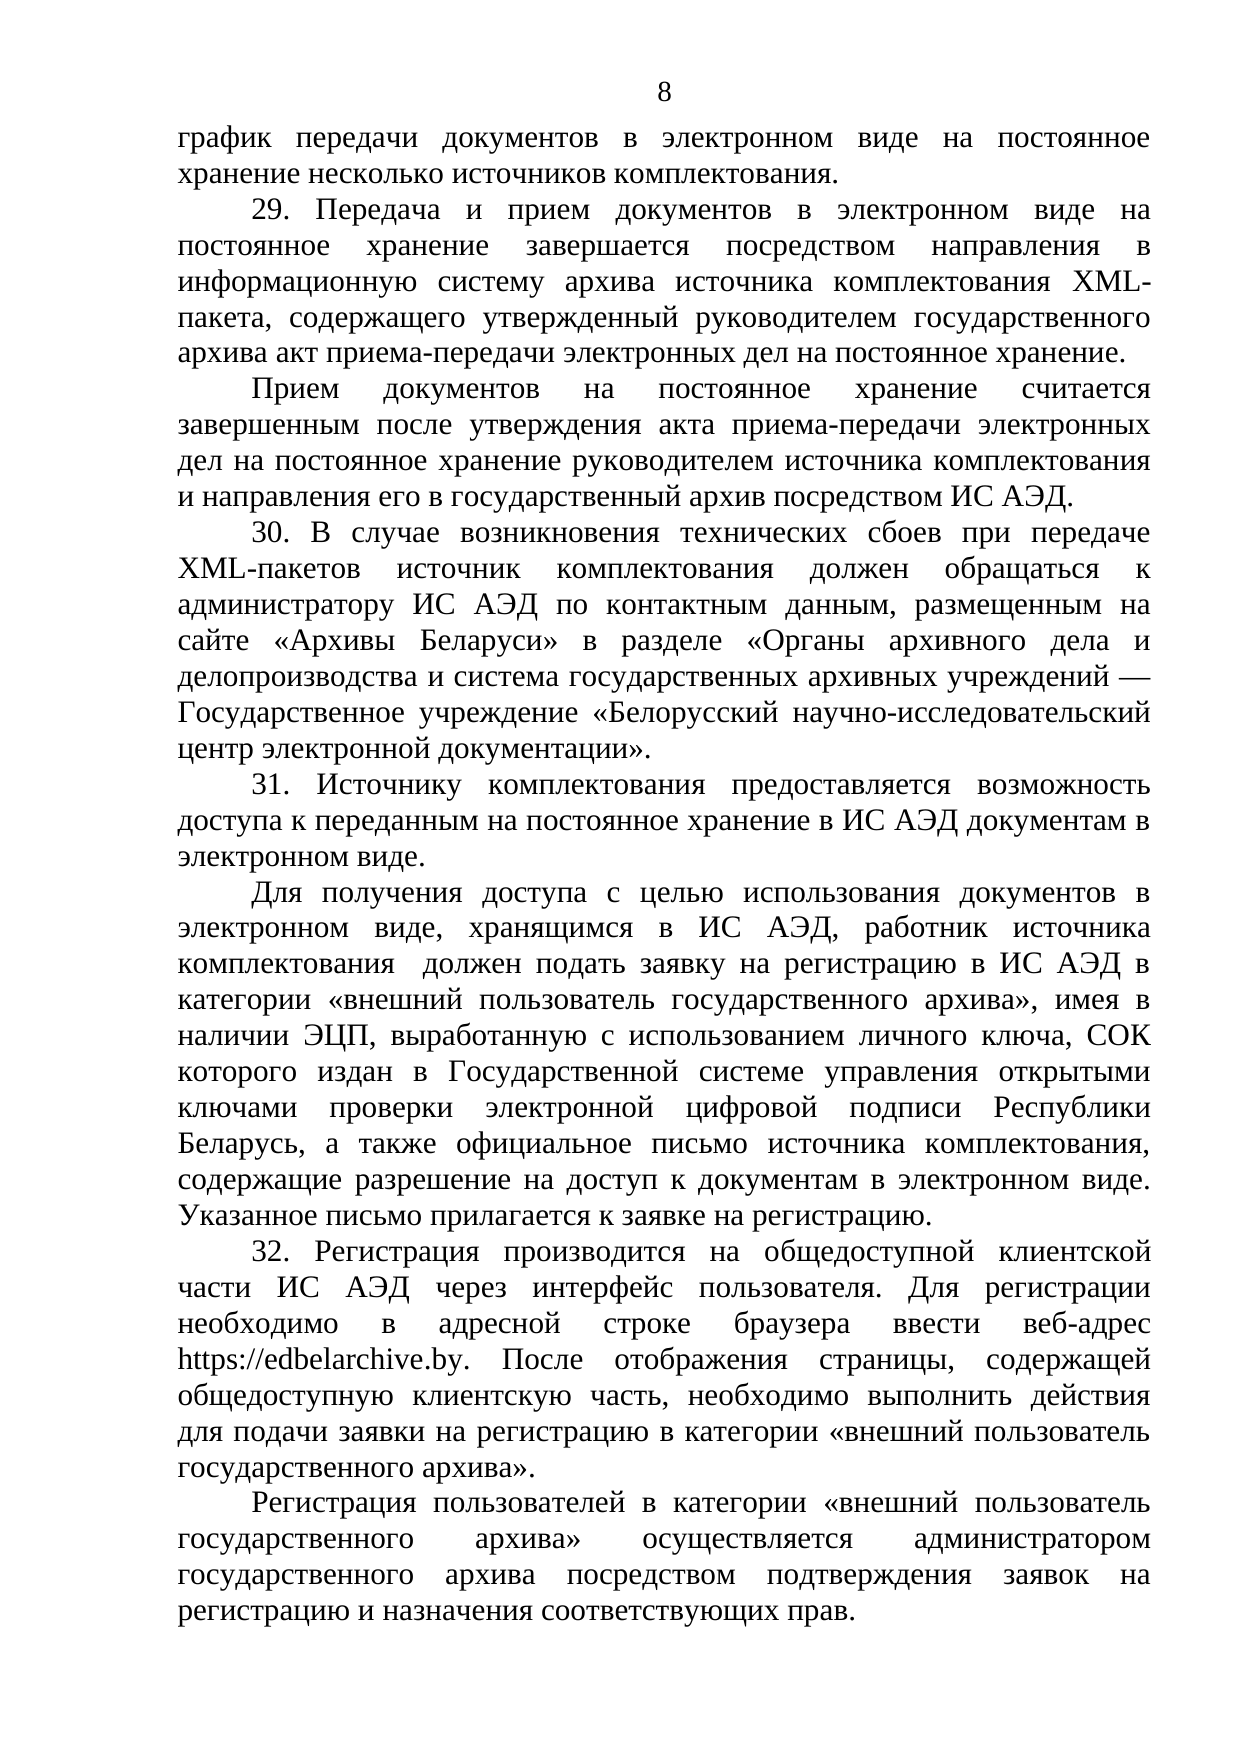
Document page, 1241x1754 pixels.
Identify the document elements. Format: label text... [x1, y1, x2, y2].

text 29. Передача и прием документов в электронном виде на постоянное хранение завершается посредством направления в информационную систему архива источника комплектования XML-пакета, содержащего утвержденный руководителем государственного архива акт приема-передачи электронных дел на постоянное хранение. [177, 190, 1152, 370]
text 32. Регистрация производится на общедоступной клиентской части ИС АЭД через интерфейс пользователя. Для регистрации необходимо в адресной строке браузера ввести веб-адрес https://edbelarchive.by. После отображения страницы, содержащей общедоступную клиентскую часть, необходимо выполнить действия для подачи заявки на регистрацию в категории «внешний пользователь государственного архива». [177, 1232, 1152, 1484]
text 31. Источнику комплектования предоставляется возможность доступа к переданным на постоянное хранение в ИС АЭД документам в электронном виде. [177, 765, 1152, 873]
text Для получения доступа с целью использования документов в электронном виде, хранящимся в ИС АЭД, работник источника комплектования должен подать заявку на регистрацию в ИС АЭД в категории «внешний пользователь государственного архива», имея в наличии ЭЦП, выработанную с использованием личного ключа, СОК которого издан в Государственной системе управления открытыми ключами проверки электронной цифровой подписи Республики Беларусь, а также официальное письмо источника комплектования, содержащие разрешение на доступ к документам в электронном виде. Указанное письмо прилагается к заявке на регистрацию. [177, 873, 1152, 1232]
text 30. В случае возникновения технических сбоев при передаче XML-пакетов источник комплектования должен обращаться к администратору ИС АЭД по контактным данным, размещенным на сайте «Архивы Беларуси» в разделе «Органы архивного дела и делопроизводства и система государственных архивных учреждений — Государственное учреждение «Белорусский научно-исследовательский центр электронной документации». [177, 513, 1152, 765]
text Прием документов на постоянное хранение считается завершенным после утверждения акта приема-передачи электронных дел на постоянное хранение руководителем источника комплектования и направления его в государственный архив посредством ИС АЭД. [177, 370, 1152, 513]
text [177, 118, 1152, 190]
text Регистрация пользователей в категории «внешний пользователь государственного архива» осуществляется администратором государственного архива посредством подтверждения заявок на регистрацию и назначения соответствующих прав. [177, 1484, 1152, 1627]
